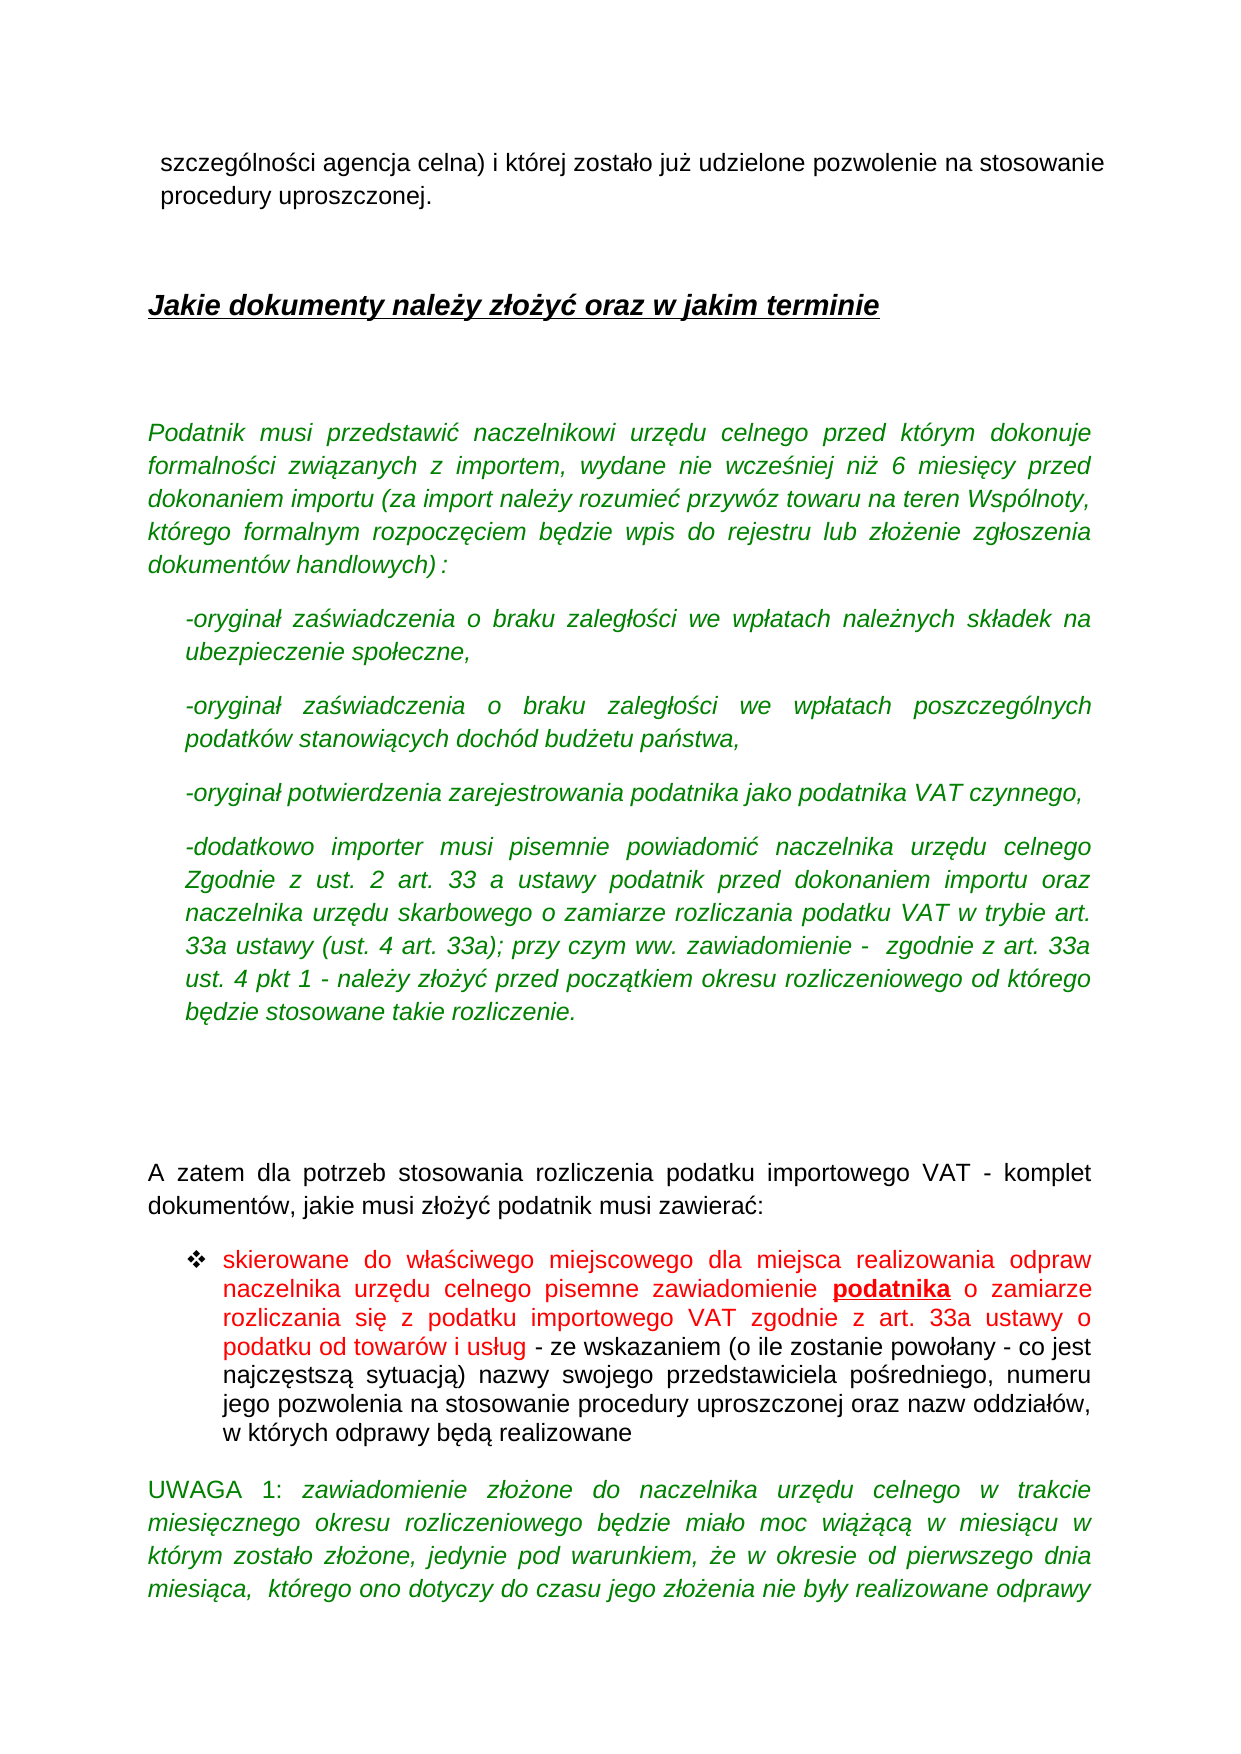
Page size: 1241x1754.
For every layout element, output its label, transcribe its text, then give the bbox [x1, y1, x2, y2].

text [148, 1475, 1093, 1603]
text Jakie dokumenty należy złożyć oraz w jakim terminie [148, 288, 1107, 322]
list skierowane do właściwego miejscowego dla miejsca realizowania odpraw naczelnika urzędu celnego pisemne zawiadomienie podatnika o zamiarze rozliczania się z podatku importowego VAT zgodnie z art. 33a ustawy o podatku od towarów i usług - ze wskazaniem (o ile zostanie powołany - co jest najczęstszą sytuacją) nazwy swojego przedstawiciela pośredniego, numeru jego pozwolenia na stosowanie procedury uproszczonej oraz nazw oddziałów, w których odprawy będą realizowane [185, 1245, 1093, 1447]
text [160, 148, 1107, 209]
text -oryginał zaświadczenia o braku zaległości we wpłatach należnych składek na ubezpieczenie społeczne, [185, 604, 1093, 666]
text -oryginał zaświadczenia o braku zaległości we wpłatach poszczególnych podatków stanowiących dochód budżetu państwa, [185, 691, 1093, 753]
text A zatem dla potrzeb stosowania rozliczenia podatku importowego VAT - komplet dokumentów, jakie musi złożyć podatnik musi zawierać: [148, 1158, 1093, 1220]
text Podatnik musi przedstawić naczelnikowi urzędu celnego przed którym dokonuje formalności związanych z importem, wydane nie wcześniej niż 6 miesięcy przed dokonaniem importu (za import należy rozumieć przywóz towaru na teren Wspólnoty, którego formalnym rozpoczęciem będzie wpis do rejestru lub złożenie zgłoszenia dokumentów handlowych) : [148, 418, 1093, 579]
text -dodatkowo importer musi pisemnie powiadomić naczelnika urzędu celnego Zgodnie z ust. 2 art. ustawy podatnik przed dokonaniem importu oraz naczelnika urzędu skarbowego o zamiarze rozliczania podatku VAT w trybie art. 33a ustawy (ust. 4 art. 33a); przy czym ww. zawiadomienie - zgodnie z art. 33a ust. 4 pkt 1 - należy złożyć przed początkiem okresu rozliczeniowego od którego będzie stosowane takie rozliczenie. [185, 832, 1093, 1026]
text -oryginał potwierdzenia zarejestrowania podatnika jako podatnika VAT czynnego, [185, 778, 1093, 807]
